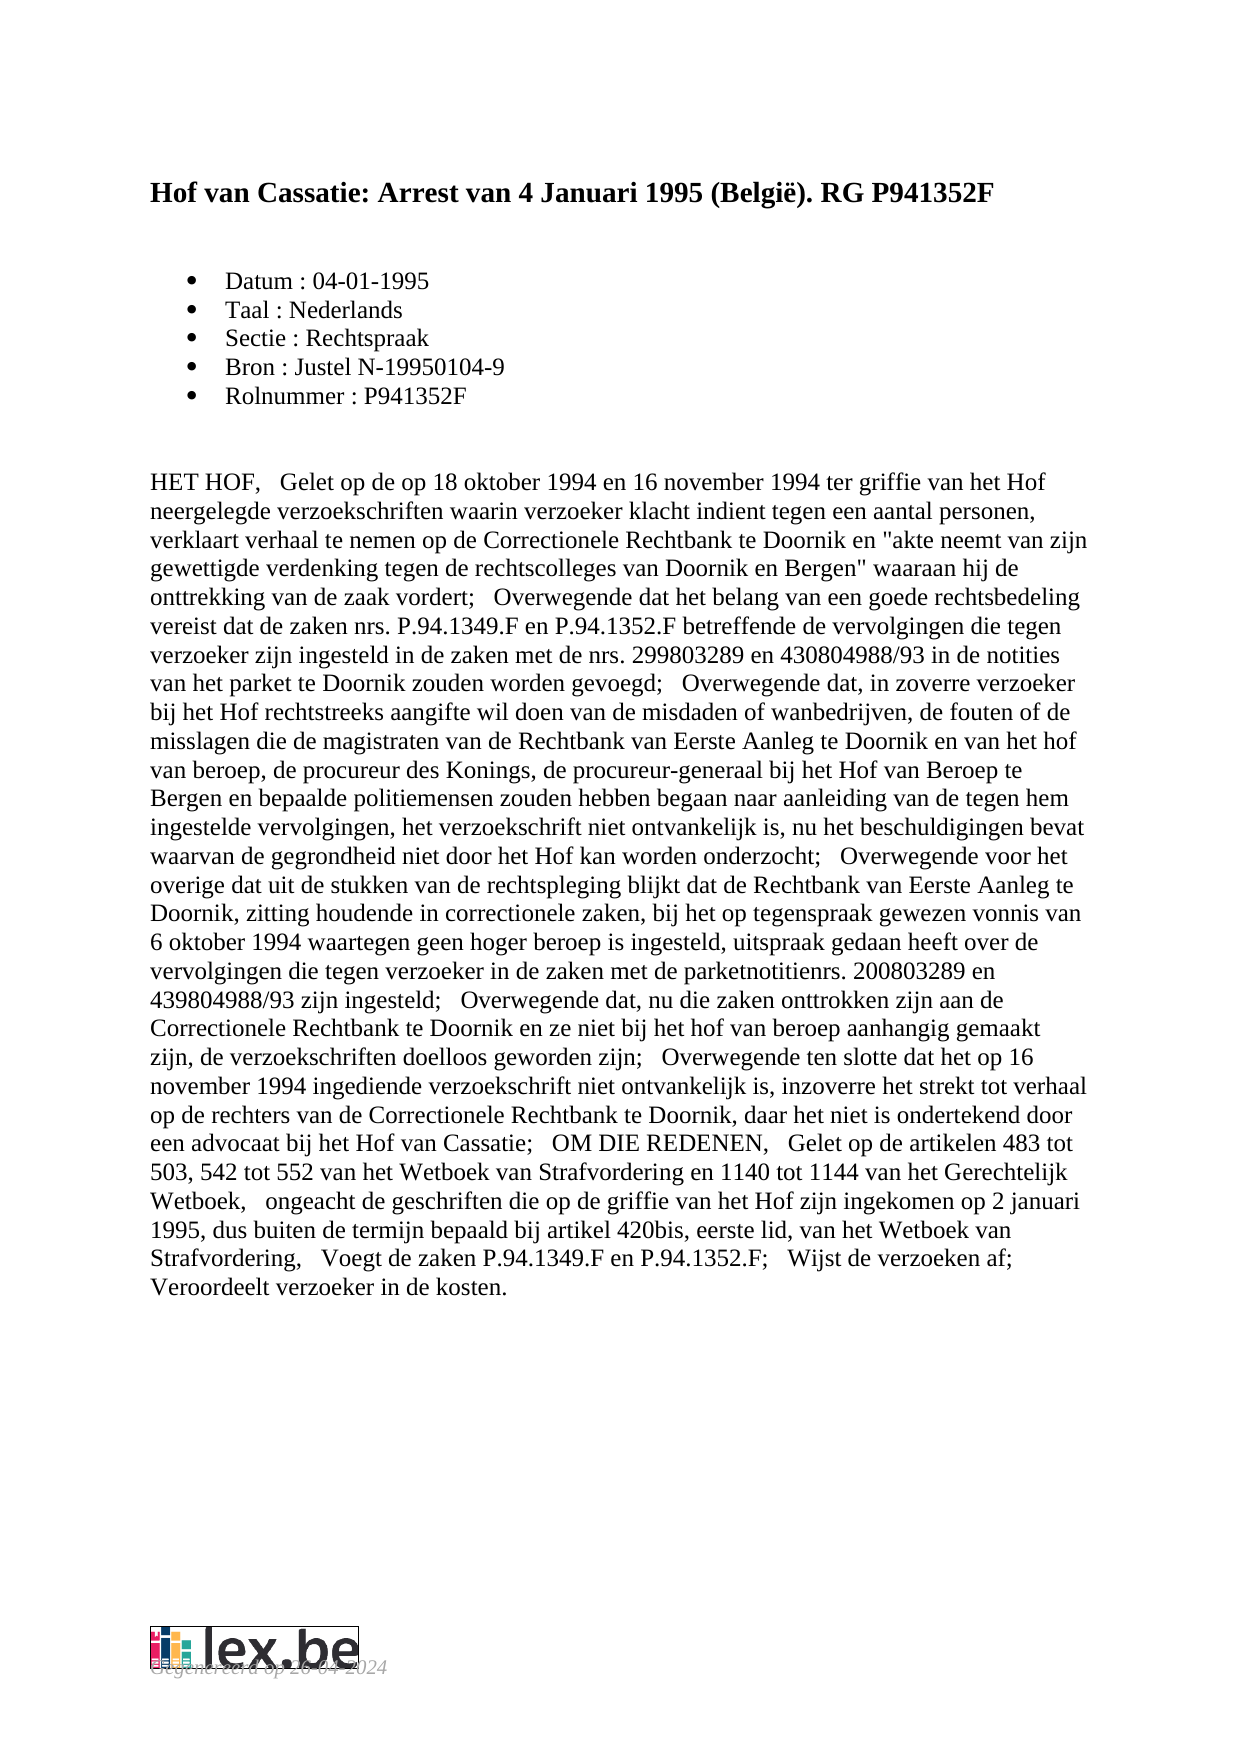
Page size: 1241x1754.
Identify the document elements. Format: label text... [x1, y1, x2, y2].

picture [151, 1627, 358, 1668]
subtitle Hof van Cassatie: Arrest van 4 Januari 1995 (België). RG P941352F [150, 175, 1090, 208]
list Datum : 04-01-1995 [187, 266, 1090, 295]
text HET HOF, Gelet op de op 18 oktober 1994 en 16 november 1994 ter griffie van het Hof neergelegde verzoekschriften waarin verzoeker klacht indient tegen een aantal personen, verklaart verhaal te nemen op de Correctionele Rechtbank te Doornik en "akte neemt van zijn gewettigde verdenking tegen de rechtscolleges van Doornik en Bergen" waaraan hij de onttrekking van de zaak vordert; Overwegende dat het belang van een goede rechtsbedeling vereist dat de zaken nrs. P.94.1349.F en P.94.1352.F betreffende de vervolgingen die tegen verzoeker zijn ingesteld in de zaken met de nrs. 299803289 en 430804988/93 in de notities van het parket te Doornik zouden worden gevoegd; Overwegende dat, in zoverre verzoeker bij het Hof rechtstreeks aangifte wil doen van de misdaden of wanbedrijven, de fouten of de misslagen die de magistraten van de Rechtbank van Eerste Aanleg te Doornik en van het hof van beroep, de procureur des Konings, de procureur-generaal bij het Hof van Beroep te Bergen en bepaalde politiemensen zouden hebben begaan naar aanleiding van de tegen hem ingestelde vervolgingen, het verzoekschrift niet ontvankelijk is, nu het beschuldigingen bevat waarvan de gegrondheid niet door het Hof kan worden onderzocht; Overwegende voor het overige dat uit de stukken van de rechtspleging blijkt dat de Rechtbank van Eerste Aanleg te Doornik, zitting houdende in correctionele zaken, bij het op tegenspraak gewezen vonnis van 6 oktober 1994 waartegen geen hoger beroep is ingesteld, uitspraak gedaan heeft over de vervolgingen die tegen verzoeker in de zaken met de parketnotitienrs. 200803289 en 439804988/93 zijn ingesteld; Overwegende dat, nu die zaken onttrokken zijn aan de Correctionele Rechtbank te Doornik en ze niet bij het hof van beroep aanhangig gemaakt zijn, de verzoekschriften doelloos geworden zijn; Overwegende ten slotte dat het op 16 november 1994 ingediende verzoekschrift niet ontvankelijk is, inzoverre het strekt tot verhaal op de rechters van de Correctionele Rechtbank te Doornik, daar het niet is ondertekend door een advocaat bij het Hof van Cassatie; OM DIE REDENEN, Gelet op de artikelen 483 tot 503, 542 tot 552 van het Wetboek van Strafvordering en 1140 tot 1144 van het Gerechtelijk Wetboek, ongeacht de geschriften die op de griffie van het Hof zijn ingekomen op 2 januari 1995, dus buiten de termijn bepaald bij artikel 420bis, eerste lid, van het Wetboek van Strafvordering, Voegt de zaken P.94.1349.F en P.94.1352.F; Wijst de verzoeken af; Veroordeelt verzoeker in de kosten. [150, 467, 1090, 1301]
list Sectie : Rechtspraak [187, 323, 1090, 352]
list Bron : Justel N-19950104-9 [187, 352, 1090, 381]
list Taal : Nederlands [187, 295, 1090, 323]
list Rolnummer : P941352F [187, 381, 1090, 410]
